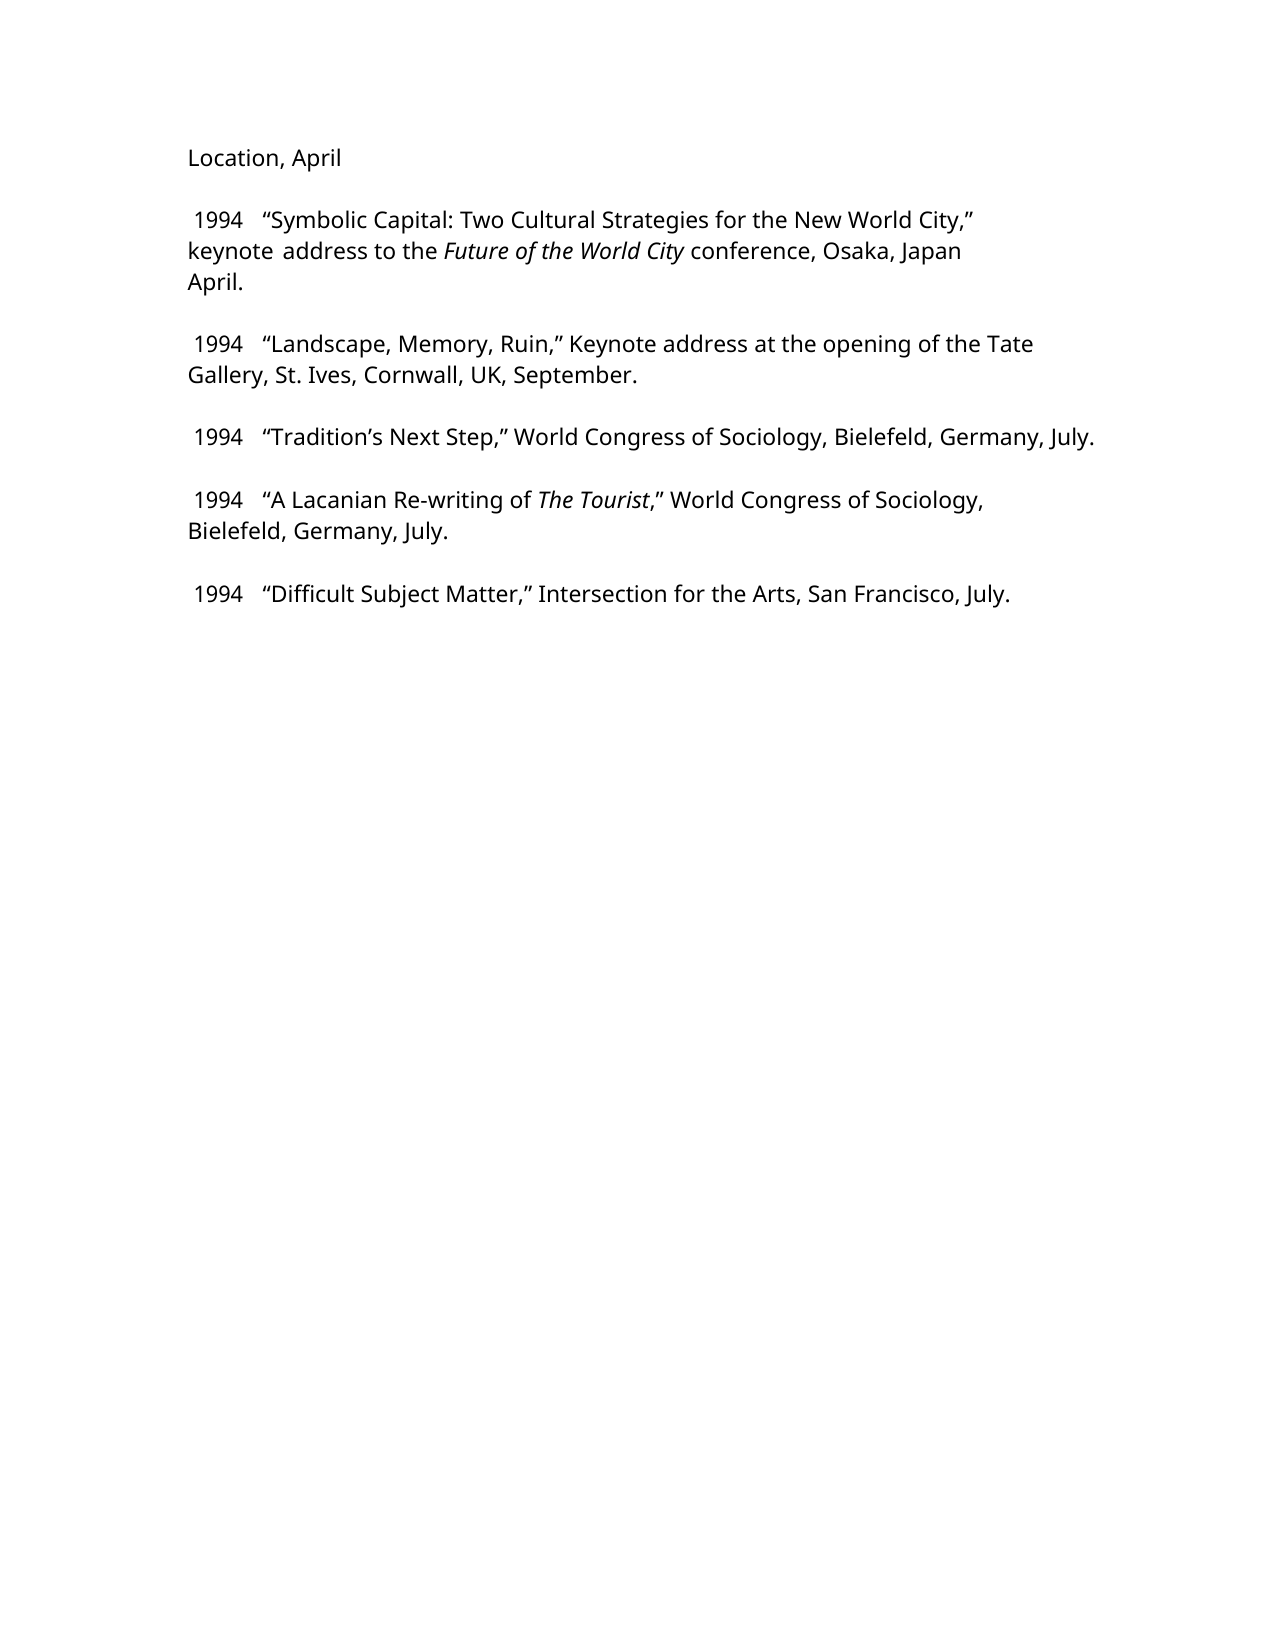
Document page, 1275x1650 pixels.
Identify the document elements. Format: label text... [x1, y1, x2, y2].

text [187, 142, 1058, 173]
text 1994 “Tradition’s Next Step,” World Congress of Sociology, Bielefeld, Germany, July. [187, 421, 1096, 453]
text 1994 “Difficult Subject Matter,” Intersection for the Arts, San Francisco, July. [193, 578, 1096, 609]
text 1994 “Landscape, Memory, Ruin,” Keynote address at the opening of the Tate Gallery, St. Ives, Cornwall, UK, September. [187, 328, 1078, 391]
text 1994 “A Lacanian Re-writing of The Tourist,” World Congress of Sociology, Bielefeld, Germany, July. [187, 484, 1031, 546]
text 1994 “Symbolic Capital: Two Cultural Strategies for the New World City,” keynote address to the Future of the World City conference, Osaka, Japan April. [187, 204, 1019, 297]
